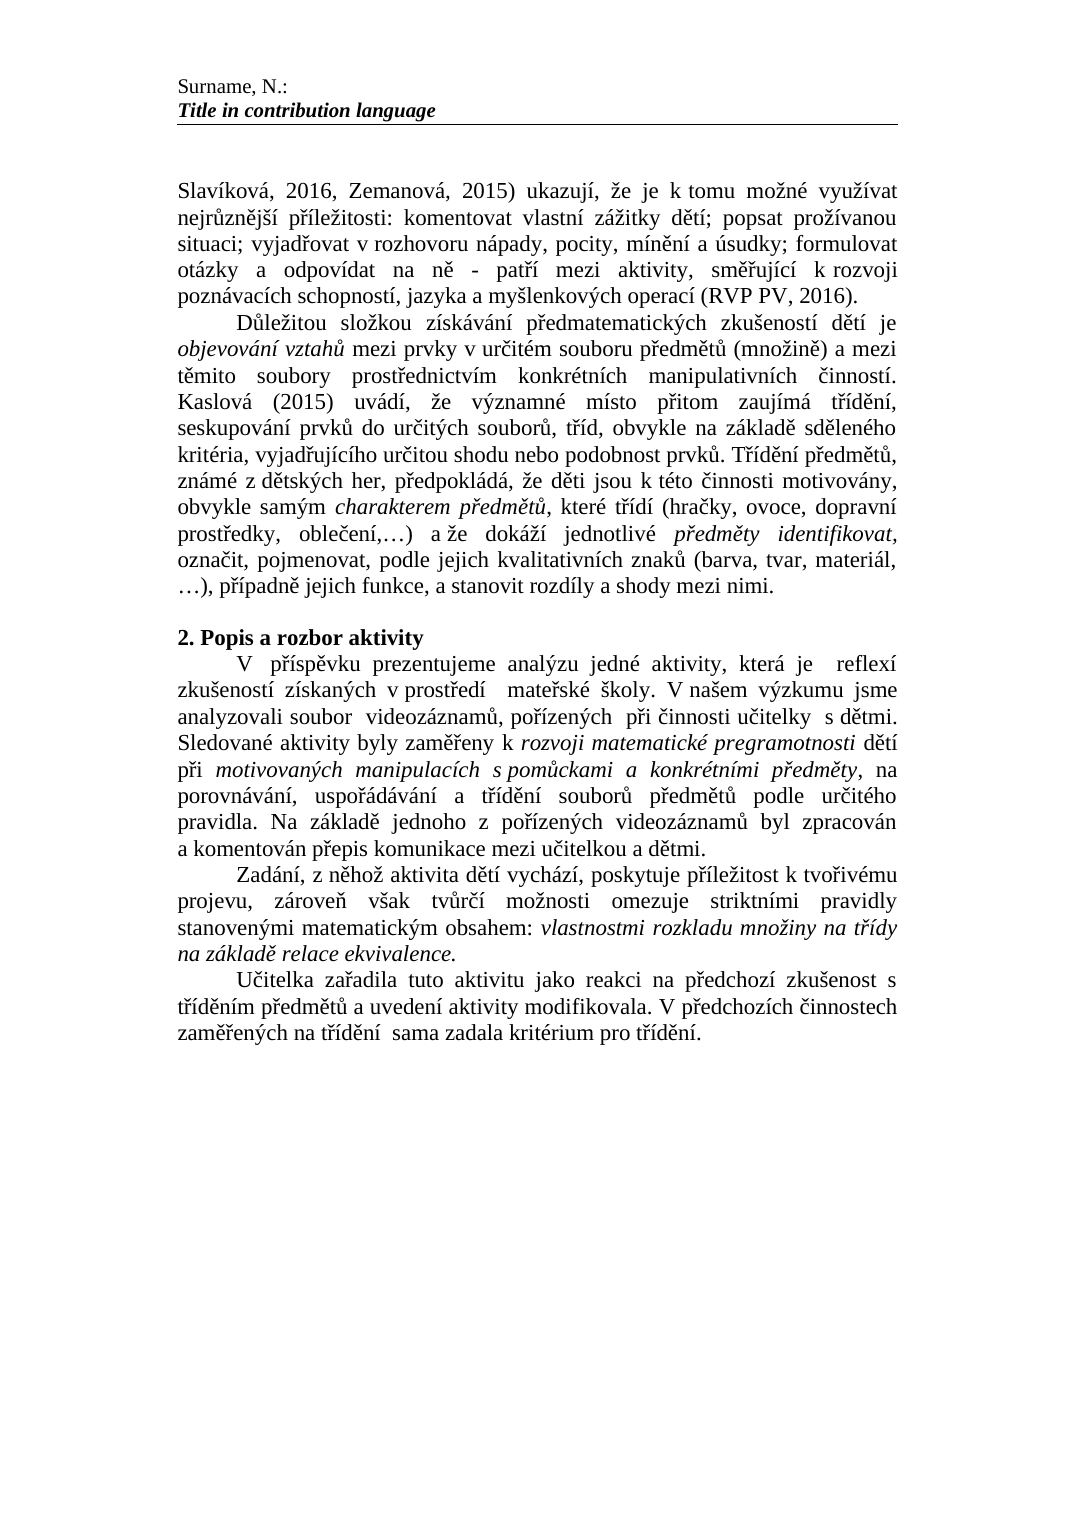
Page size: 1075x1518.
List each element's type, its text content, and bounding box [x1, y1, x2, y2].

text V příspěvku prezentujeme analýzu jedné aktivity, která je reflexí zkušeností získaných v prostředí mateřské školy. V našem výzkumu jsme analyzovali soubor videozáznamů, pořízených při činnosti učitelky s dětmi. Sledované aktivity byly zaměřeny k rozvoji matematické pregramotnosti dětí při motivovaných manipulacích s pomůckami a konkrétními předměty, na porovnávání, uspořádávání a třídění souborů předmětů podle určitého pravidla. Na základě jednoho z pořízených videozáznamů byl zpracován a komentován přepis komunikace mezi učitelkou a dětmi. [177, 650, 898, 861]
text Důležitou složkou získávání předmatematických zkušeností dětí je objevování vztahů mezi prvky v určitém souboru předmětů (množině) a mezi těmito soubory prostřednictvím konkrétních manipulativních činností. Kaslová (2015) uvádí, že významné místo přitom zaujímá třídění, seskupování prvků do určitých souborů, tříd, obvykle na základě sděleného kritéria, vyjadřujícího určitou shodu nebo podobnost prvků. Třídění předmětů, známé z dětských her, předpokládá, že děti jsou k této činnosti motivovány, obvykle samým charakterem předmětů, které třídí (hračky, ovoce, dopravní prostředky, oblečení,…) a že dokáží jednotlivé předměty identifikovat, označit, pojmenovat, podle jejich kvalitativních znaků (barva, tvar, materiál,…), případně jejich funkce, a stanovit rozdíly a shody mezi nimi. [177, 309, 898, 599]
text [177, 177, 898, 309]
text Zadání, z něhož aktivita dětí vychází, poskytuje příležitost k tvořivému projevu, zároveň však tvůrčí možnosti omezuje striktními pravidly stanovenými matematickým obsahem: vlastnostmi rozkladu množiny na třídy na základě relace ekvivalence. [177, 861, 898, 966]
text Učitelka zařadila tuto aktivitu jako reakci na předchozí zkušenost s tříděním předmětů a uvedení aktivity modifikovala. V předchozích činnostech zaměřených na třídění sama zadala kritérium pro třídění. [177, 966, 898, 1046]
subtitle 2. Popis a rozbor aktivity [177, 624, 898, 650]
